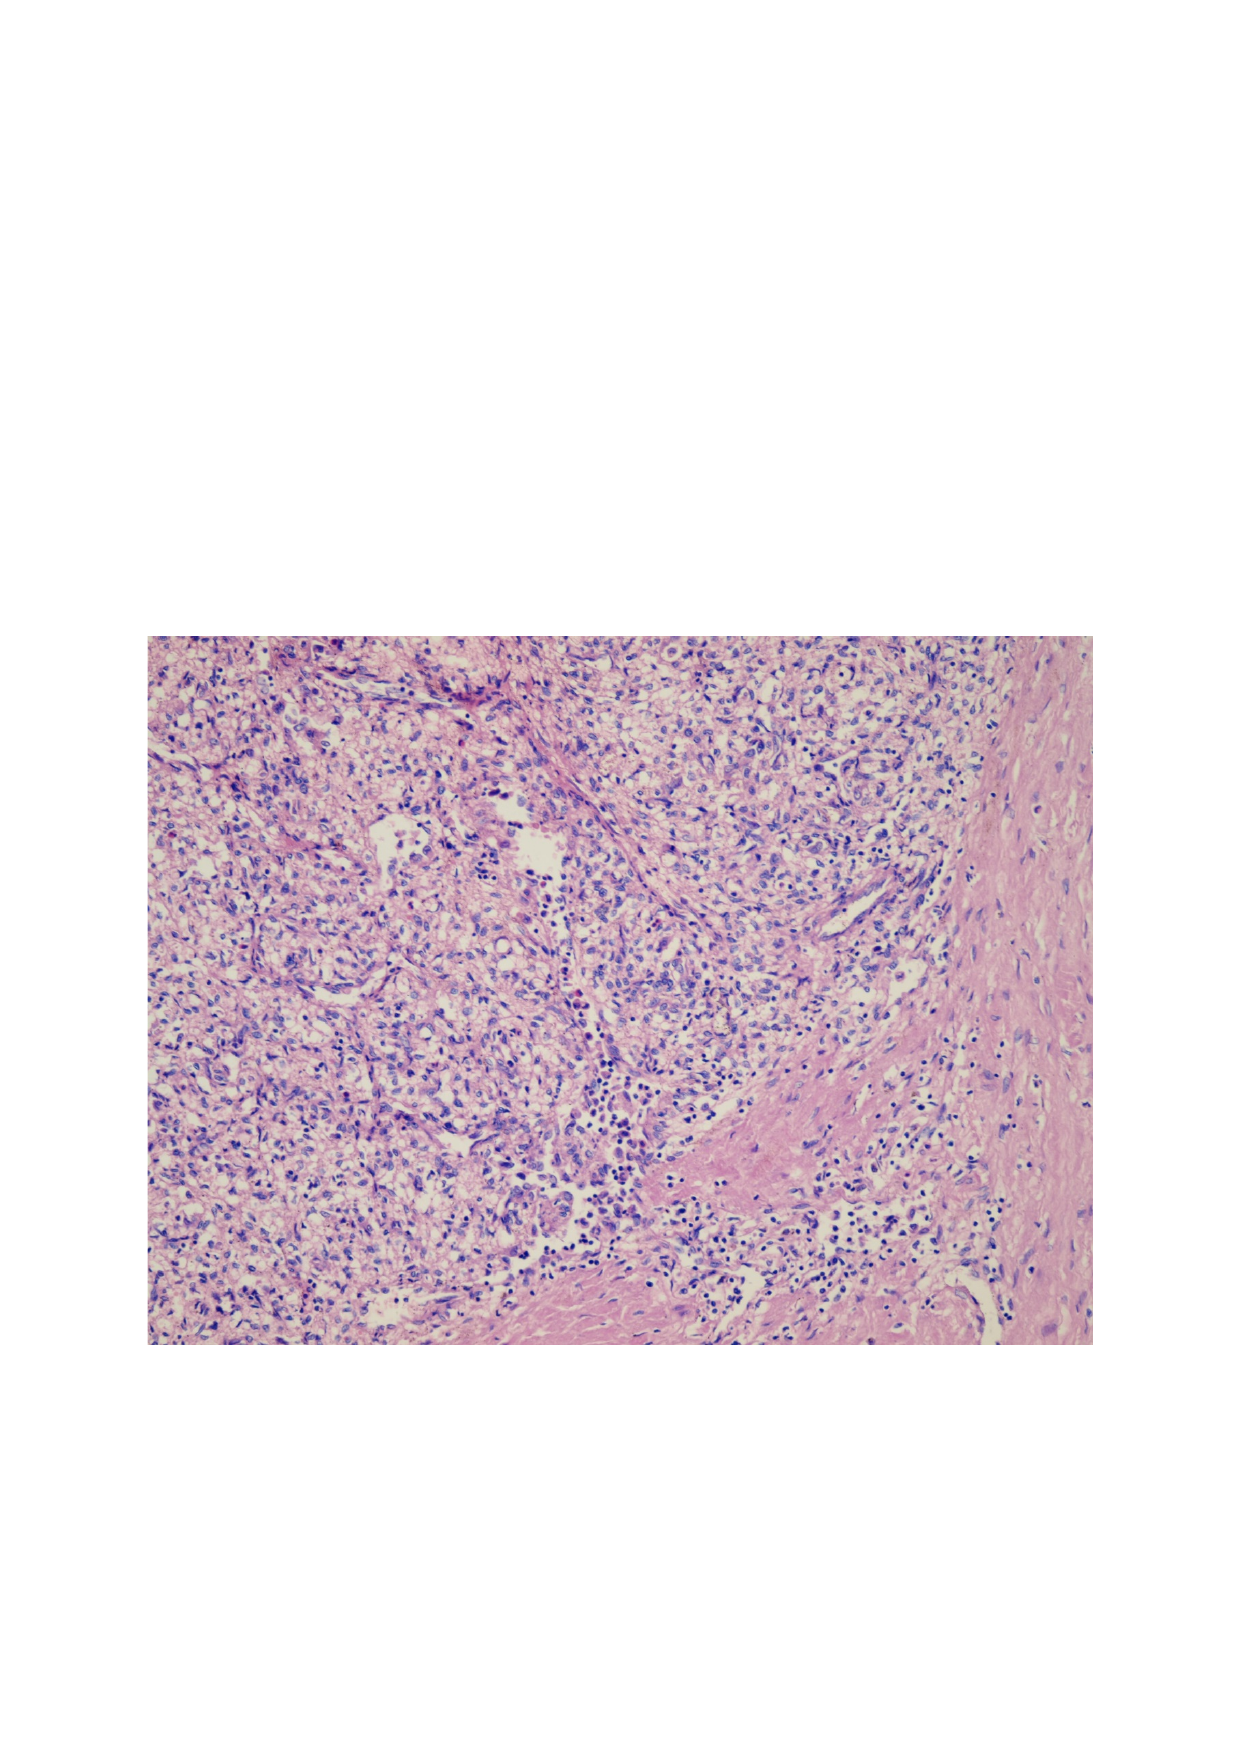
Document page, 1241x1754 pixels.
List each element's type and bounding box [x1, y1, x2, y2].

picture [147, 636, 1093, 1345]
